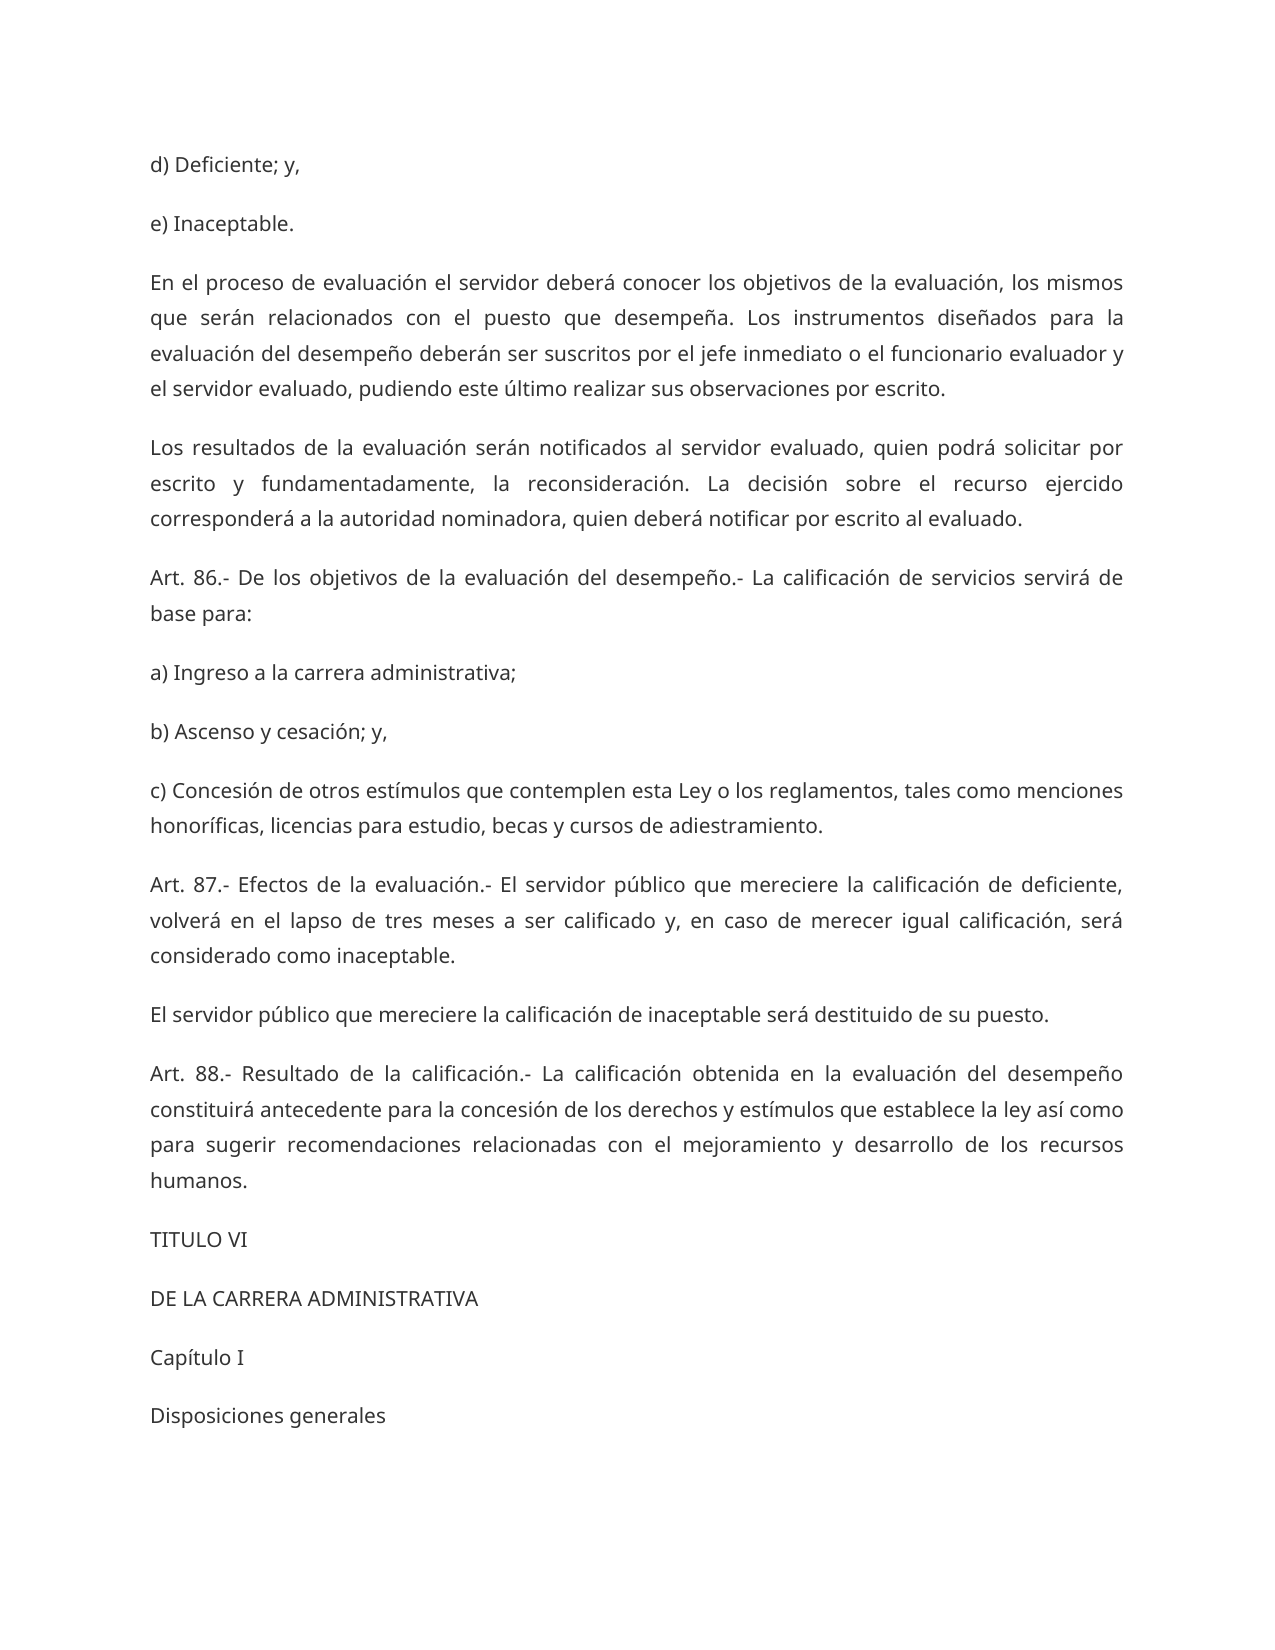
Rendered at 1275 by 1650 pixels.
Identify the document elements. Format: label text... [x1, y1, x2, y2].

text a) Ingreso a la carrera administrativa; [150, 658, 1125, 686]
text TITULO VI [150, 1225, 1125, 1253]
text e) Inaceptable. [150, 209, 1125, 237]
text Art. 86.- De los objetivos de la evaluación del desempeño.- La calificación de servicios servirá de base para: [150, 563, 1125, 627]
text DE LA CARRERA ADMINISTRATIVA [150, 1284, 1125, 1312]
text El servidor público que mereciere la calificación de inaceptable será destituido de su puesto. [150, 1000, 1125, 1029]
text En el proceso de evaluación el servidor deberá conocer los objetivos de la evaluación, los mismos que serán relacionados con el puesto que desempeña. Los instrumentos diseñados para la evaluación del desempeño deberán ser suscritos por el jefe inmediato o el funcionario evaluador y el servidor evaluado, pudiendo este último realizar sus observaciones por escrito. [150, 268, 1125, 403]
text Disposiciones generales [150, 1402, 1125, 1430]
text Capítulo I [150, 1343, 1125, 1371]
text Los resultados de la evaluación serán notificados al servidor evaluado, quien podrá solicitar por escrito y fundamentadamente, la reconsideración. La decisión sobre el recurso ejercido corresponderá a la autoridad nominadora, quien deberá notificar por escrito al evaluado. [150, 433, 1125, 533]
text Art. 87.- Efectos de la evaluación.- El servidor público que mereciere la calificación de deficiente, volverá en el lapso de tres meses a ser calificado y, en caso de merecer igual calificación, será considerado como inaceptable. [150, 870, 1125, 970]
text d) Deficiente; y, [150, 150, 1125, 178]
text c) Concesión de otros estímulos que contemplen esta Ley o los reglamentos, tales como menciones honoríficas, licencias para estudio, becas y cursos de adiestramiento. [150, 776, 1125, 840]
text Art. 88.- Resultado de la calificación.- La calificación obtenida en la evaluación del desempeño constituirá antecedente para la concesión de los derechos y estímulos que establece la ley así como para sugerir recomendaciones relacionadas con el mejoramiento y desarrollo de los recursos humanos. [150, 1059, 1125, 1194]
text b) Ascenso y cesación; y, [150, 717, 1125, 745]
